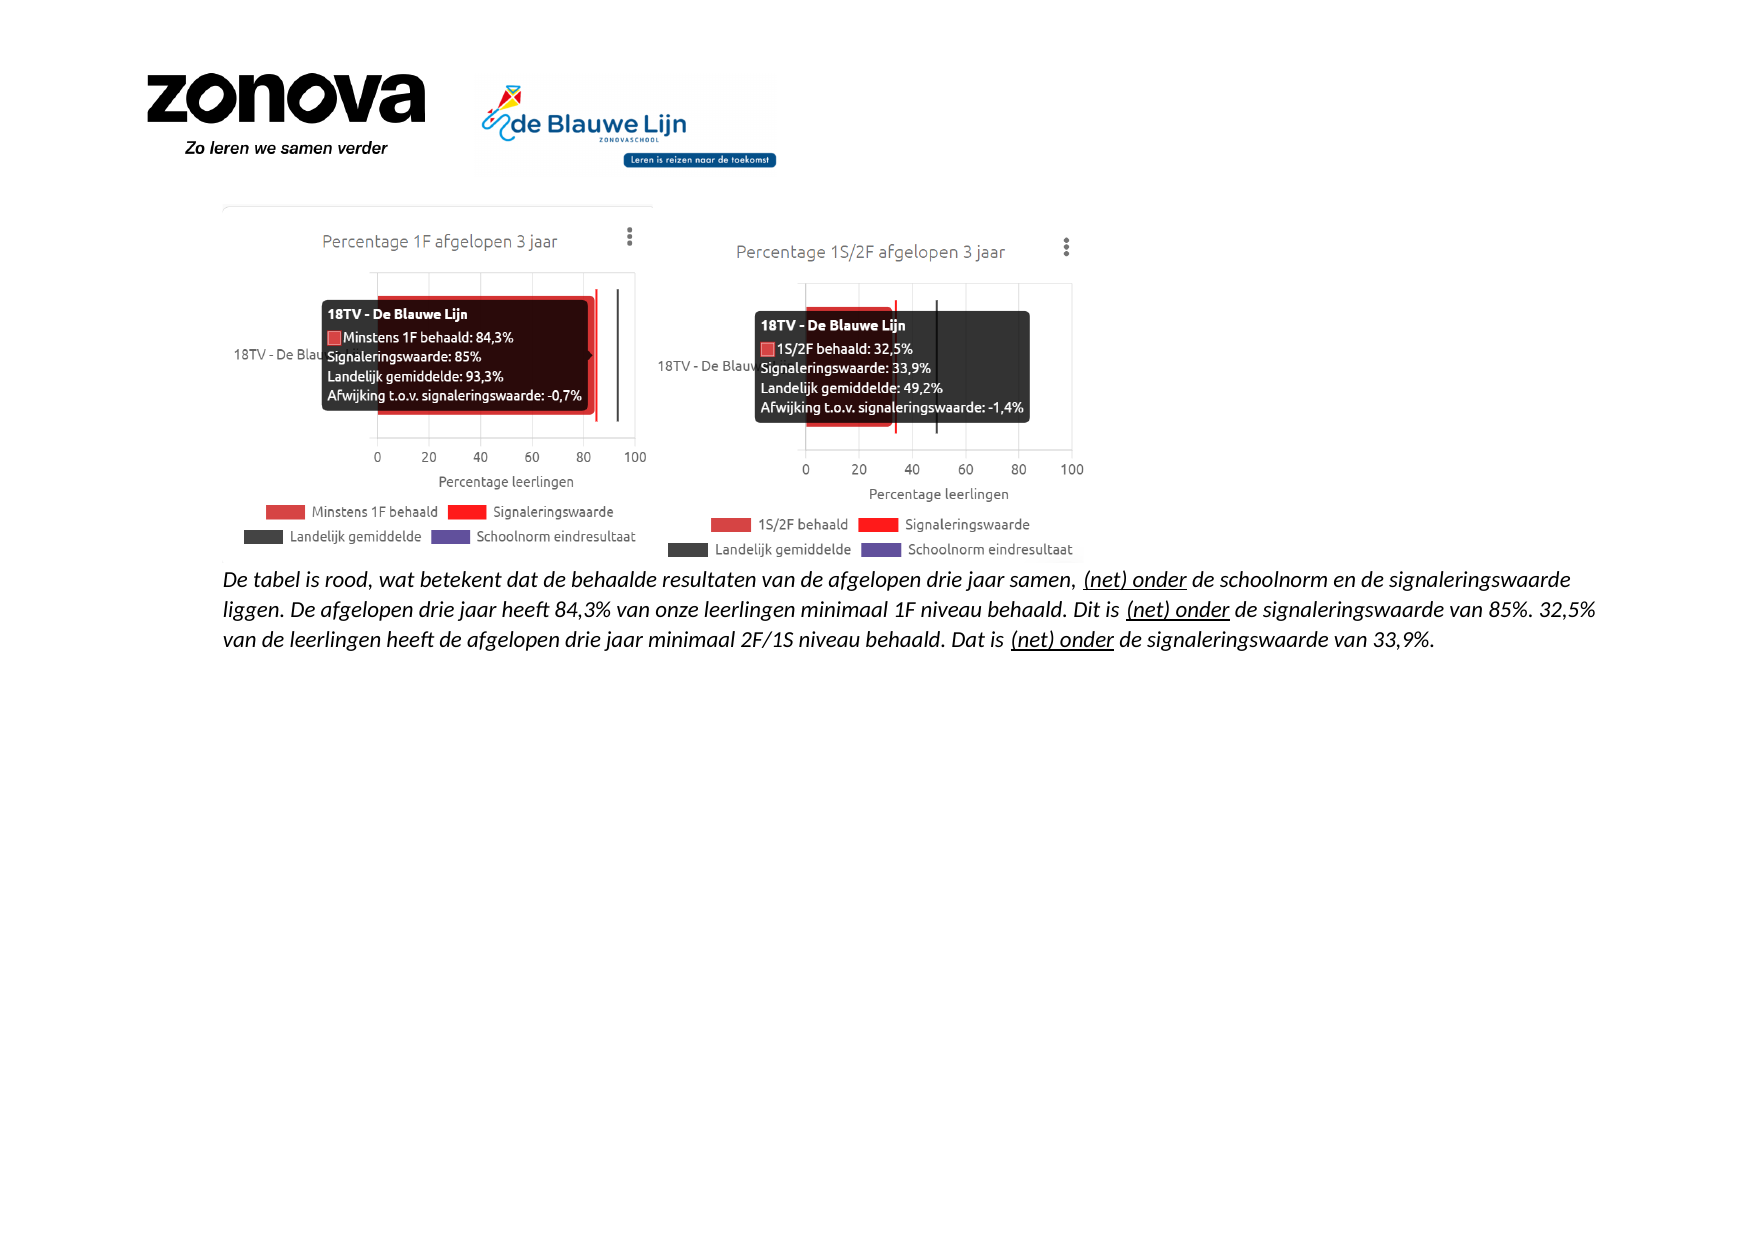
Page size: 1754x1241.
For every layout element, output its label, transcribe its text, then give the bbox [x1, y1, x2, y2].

picture [222, 204, 653, 563]
picture [473, 73, 777, 177]
picture [147, 73, 425, 157]
picture [657, 228, 1084, 563]
